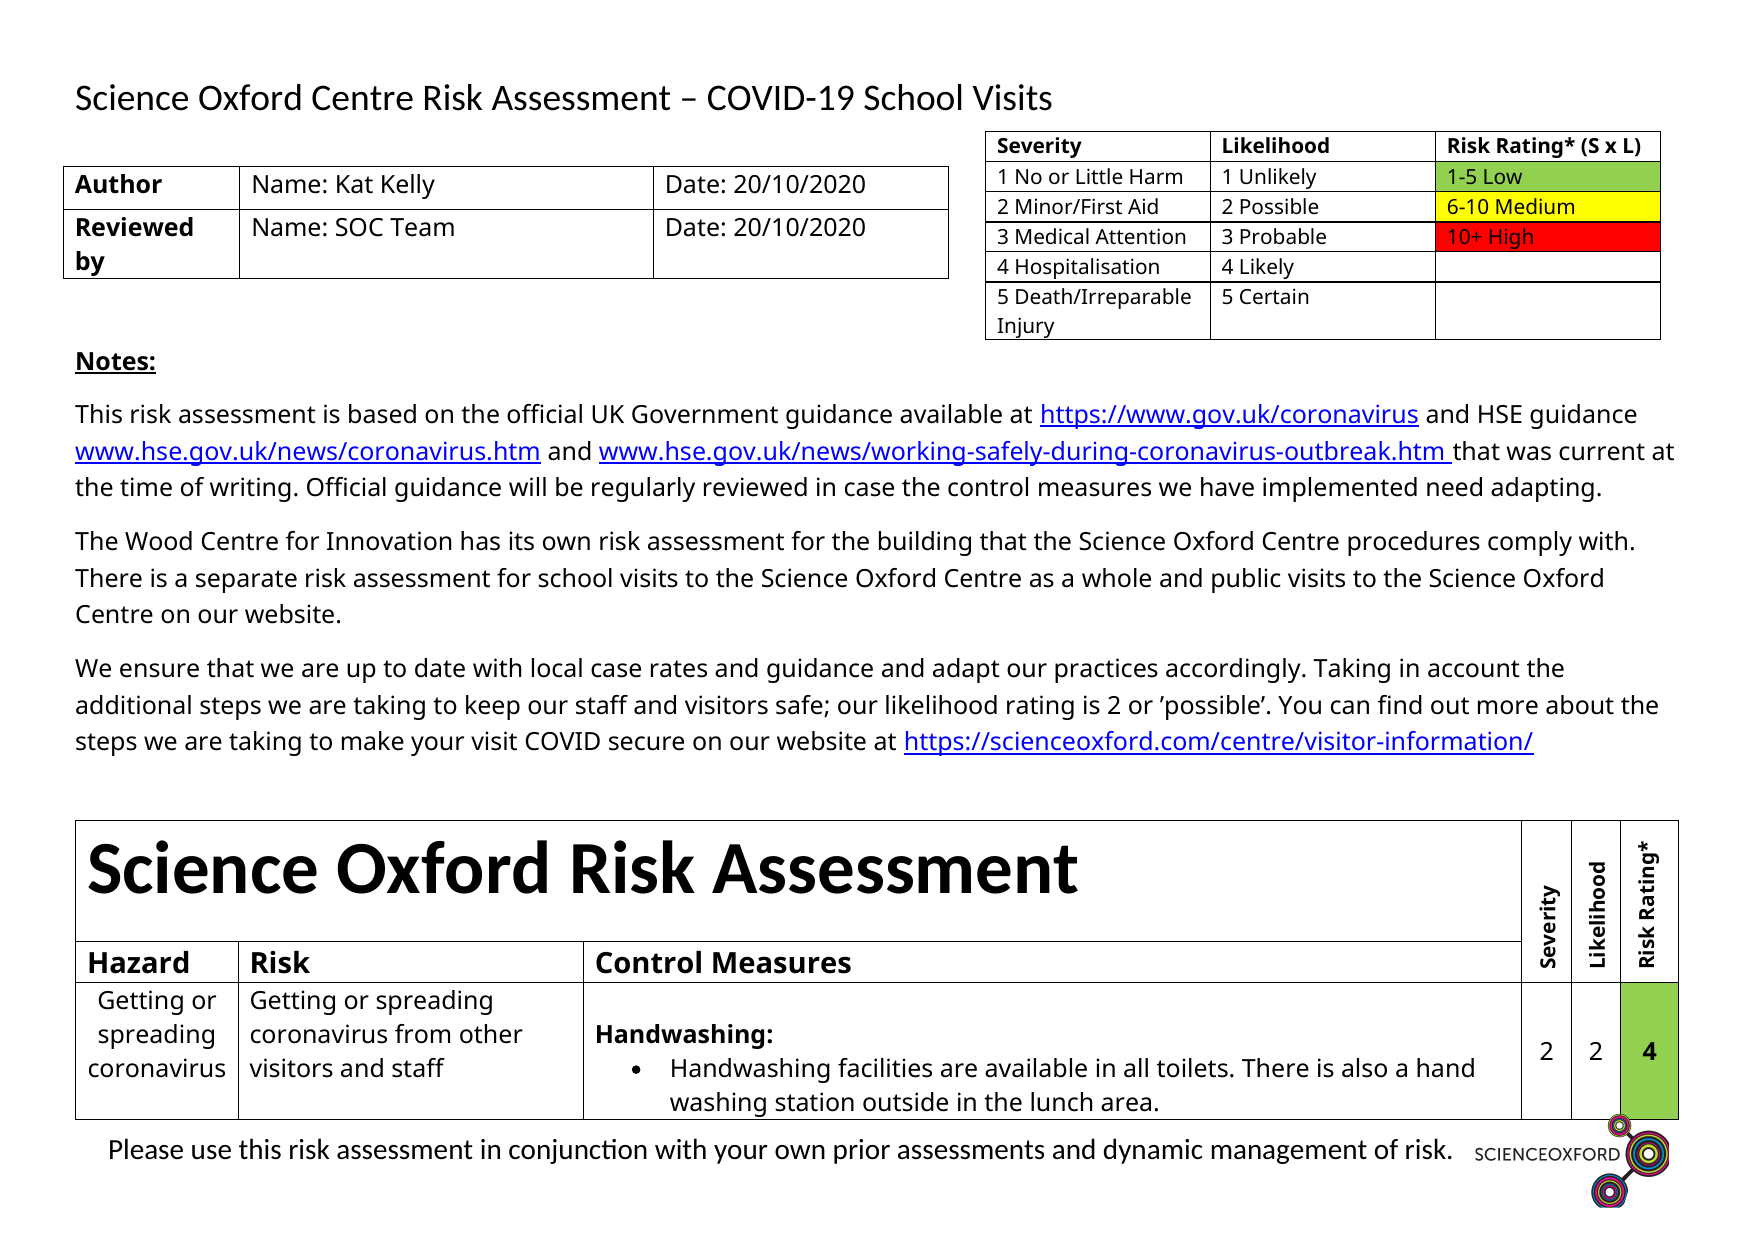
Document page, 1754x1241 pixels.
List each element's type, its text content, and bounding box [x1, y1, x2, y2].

text Notes: [75, 211, 1679, 377]
table_cell 4 [1621, 983, 1678, 1119]
table_cell Hazard [76, 942, 238, 982]
table_cell Getting or spreading coronavirus [76, 983, 238, 1119]
table_cell Risk [239, 942, 583, 982]
text We ensure that we are up to date with local case rates and guidance and adapt our practices accordingly. Taking in account the additional steps we are taking to keep our staff and visitors safe; our likelihood rating is 2 or ’possible’. You can find out more about the steps we are taking to make your visit COVID secure on our website at https://scienceoxford.com/centre/visitor-information/ [75, 651, 1679, 758]
text The Wood Centre for Innovation has its own risk assessment for the building that the Science Oxford Centre procedures comply with. There is a separate risk assessment for school visits to the Science Oxford Centre as a whole and public visits to the Science Oxford Centre on our website. [75, 523, 1679, 631]
table_cell Getting or spreading coronavirus from other visitors and staff [239, 983, 583, 1119]
table_cell Control Measures [584, 942, 1521, 982]
table_cell 2 [1572, 983, 1620, 1119]
table_header Likelihood [1572, 821, 1620, 982]
table_cell 2 [1522, 983, 1571, 1119]
text This risk assessment is based on the official UK Government guidance available at https://www.gov.uk/coronavirus and HSE guidance www.hse.gov.uk/news/coronavirus.htm and www.hse.gov.uk/news/working-safely-during-coronavirus-outbreak.htm that was current at the time of writing. Official guidance will be regularly reviewed in case the control measures we have implemented need adapting. [75, 397, 1679, 504]
table_header Severity [1522, 821, 1571, 982]
table_header Risk Rating* [1621, 821, 1678, 982]
table_header Science Oxford Risk Assessment [76, 821, 1521, 941]
